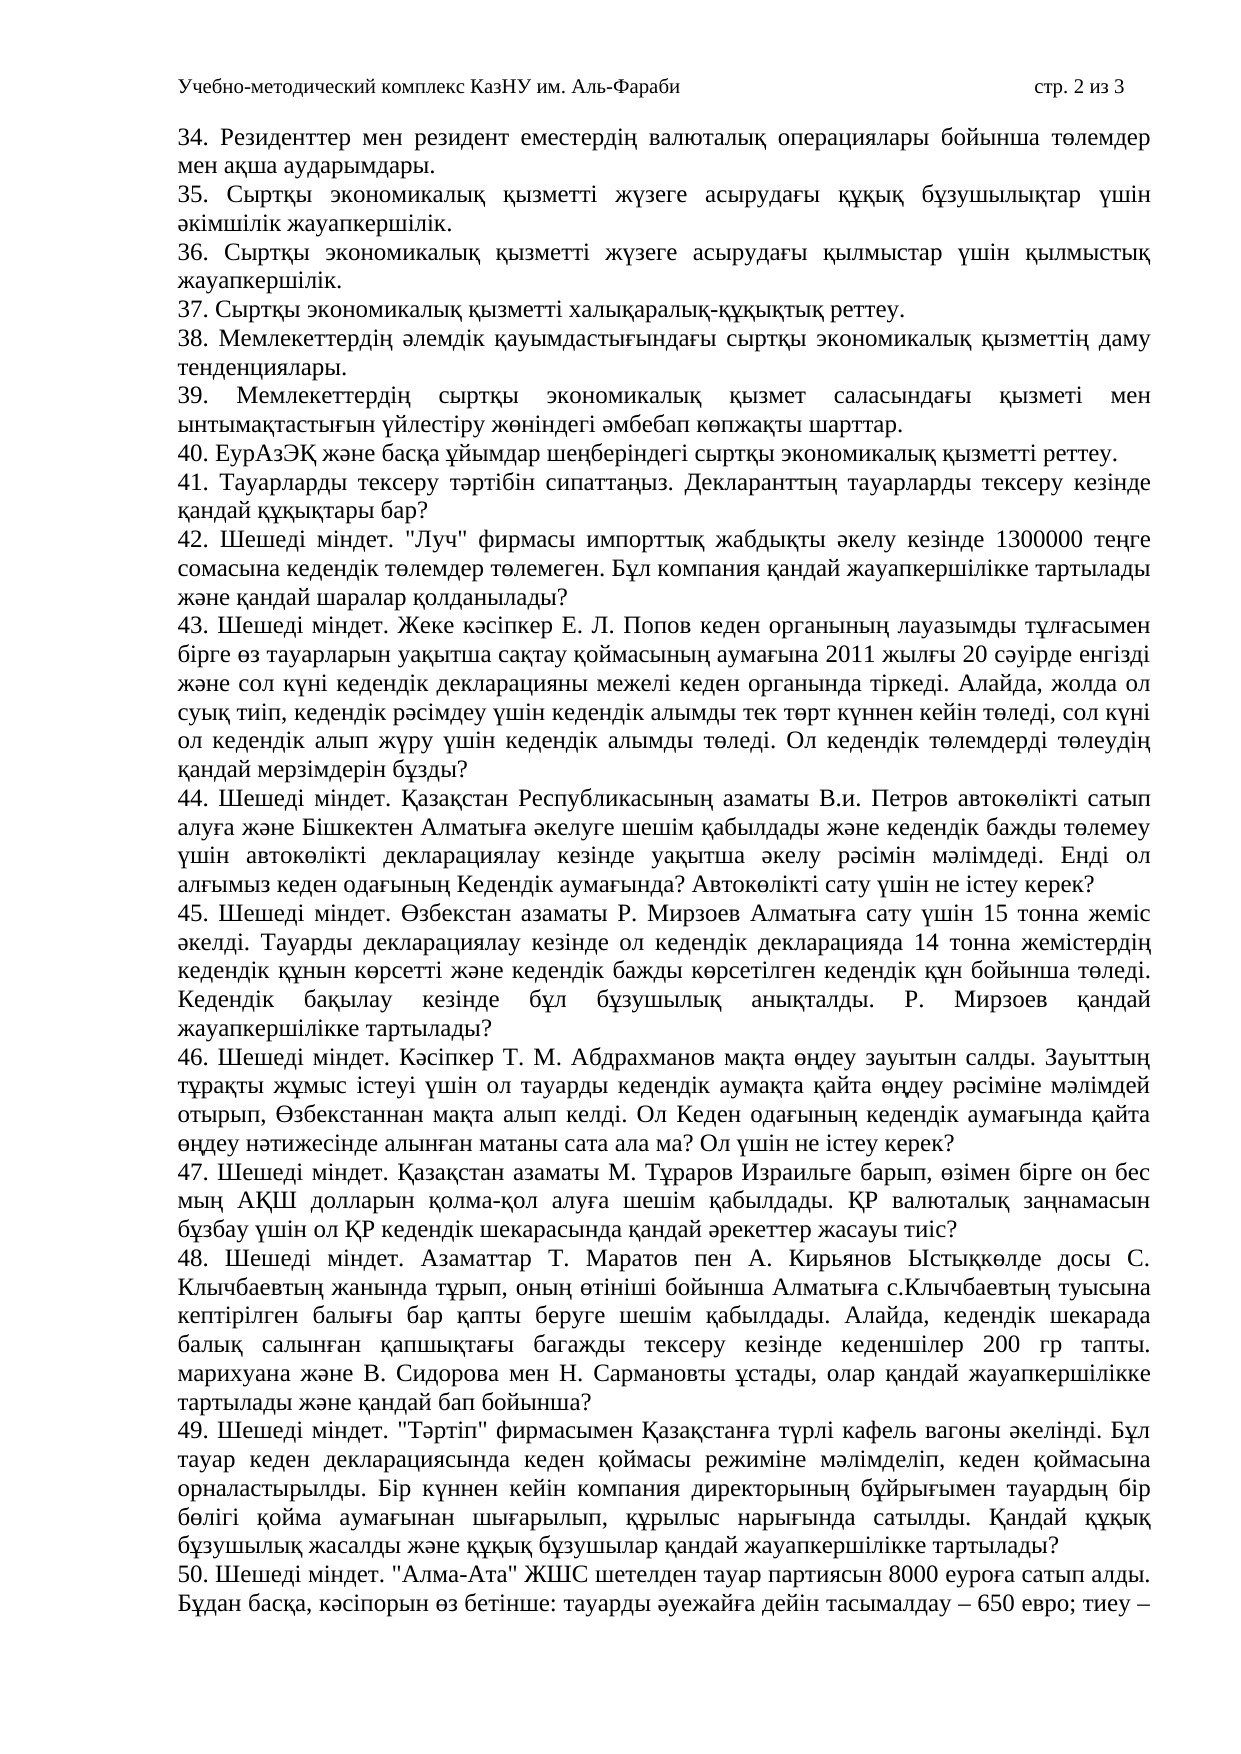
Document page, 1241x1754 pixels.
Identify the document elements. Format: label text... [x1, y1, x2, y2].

text 41. Тауарларды тексеру тәртібін сипаттаңыз. Декларанттың тауарларды тексеру кезінде қандай құқықтары бар? [177, 467, 1152, 524]
text 44. Шешеді міндет. Қазақстан Республикасының азаматы В.и. Петров автокөлікті сатып алуға және Бішкектен Алматыға әкелуге шешім қабылдады және кедендік бажды төлемеу үшін автокөлікті декларациялау кезінде уақытша әкелу рәсімін мәлімдеді. Енді ол алғымыз кеден одағының Кедендік аумағында? Автокөлікті сату үшін не істеу керек? [177, 783, 1152, 898]
text 43. Шешеді міндет. Жеке кәсіпкер Е. Л. Попов кеден органының лауазымды тұлғасымен бірге өз тауарларын уақытша сақтау қоймасының аумағына 2011 жылғы 20 сәуірде енгізді және сол күні кедендік декларацияны межелі кеден органында тіркеді. Алайда, жолда ол суық тиіп, кедендік рәсімдеу үшін кедендік алымды тек төрт күннен кейін төледі, сол күні ол кедендік алып жүру үшін кедендік алымды төледі. Ол кедендік төлемдерді төлеудің қандай мерзімдерін бұзды? [177, 611, 1152, 783]
text 46. Шешеді міндет. Кәсіпкер Т. М. Абдрахманов мақта өңдеу зауытын салды. Зауыттың тұрақты жұмыс істеуі үшін ол тауарды кедендік аумақта қайта өңдеу рәсіміне мәлімдей отырып, Өзбекстаннан мақта алып келді. Ол Кеден одағының кедендік аумағында қайта өңдеу нәтижесінде алынған матаны сата ала ма? Ол үшін не істеу керек? [177, 1042, 1152, 1157]
text 42. Шешеді міндет. "Луч" фирмасы импорттық жабдықты әкелу кезінде 1300000 теңге сомасына кедендік төлемдер төлемеген. Бұл компания қандай жауапкершілікке тартылады және қандай шаралар қолданылады? [177, 524, 1152, 611]
text 36. Сыртқы экономикалық қызметті жүзеге асырудағы қылмыстар үшін қылмыстық жауапкершілік. [177, 237, 1152, 294]
text 49. Шешеді міндет. "Тәртіп" фирмасымен Қазақстанға түрлі кафель вагоны әкелінді. Бұл тауар кеден декларациясында кеден қоймасы режиміне мәлімделіп, кеден қоймасына орналастырылды. Бір күннен кейін компания директорының бұйрығымен тауардың бір бөлігі қойма аумағынан шығарылып, құрылыс нарығында сатылды. Қандай құқық бұзушылық жасалды және құқық бұзушылар қандай жауапкершілікке тартылады? [177, 1416, 1152, 1559]
text 38. Мемлекеттердің әлемдік қауымдастығындағы сыртқы экономикалық қызметтің даму тенденциялары. [177, 323, 1152, 381]
text 40. ЕурАзЭҚ және басқа ұйымдар шеңберіндегі сыртқы экономикалық қызметті реттеу. [177, 438, 1152, 467]
text 39. Мемлекеттердің сыртқы экономикалық қызмет саласындағы қызметі мен ынтымақтастығын үйлестіру жөніндегі әмбебап көпжақты шарттар. [177, 381, 1152, 438]
text 47. Шешеді міндет. Қазақстан азаматы М. Тұраров Израильге барып, өзімен бірге он бес мың АҚШ долларын қолма-қол алуға шешім қабылдады. ҚР валюталық заңнамасын бұзбау үшін ол ҚР кедендік шекарасында қандай әрекеттер жасауы тиіс? [177, 1157, 1152, 1243]
text 48. Шешеді міндет. Азаматтар Т. Маратов пен А. Кирьянов Ыстықкөлде досы С. Клычбаевтың жанында тұрып, оның өтініші бойынша Алматыға с.Клычбаевтың туысына кептірілген балығы бар қапты беруге шешім қабылдады. Алайда, кедендік шекарада балық салынған қапшықтағы багажды тексеру кезінде кеденшілер 200 гр тапты. марихуана және В. Сидорова мен Н. Сармановты ұстады, олар қандай жауапкершілікке тартылады және қандай бап бойынша? [177, 1243, 1152, 1416]
text 35. Сыртқы экономикалық қызметті жүзеге асырудағы құқық бұзушылықтар үшін әкімшілік жауапкершілік. [177, 179, 1152, 237]
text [177, 1559, 1152, 1617]
text 34. Резиденттер мен резидент еместердің валюталық операциялары бойынша төлемдер мен ақша аударымдары. [177, 122, 1152, 179]
text 37. Сыртқы экономикалық қызметті халықаралық-құқықтық реттеу. [177, 294, 1152, 323]
text 45. Шешеді міндет. Өзбекстан азаматы Р. Мирзоев Алматыға сату үшін 15 тонна жеміс әкелді. Тауарды декларациялау кезінде ол кедендік декларацияда 14 тонна жемістердің кедендік құнын көрсетті және кедендік бажды көрсетілген кедендік құн бойынша төледі. Кедендік бақылау кезінде бұл бұзушылық анықталды. Р. Мирзоев қандай жауапкершілікке тартылады? [177, 898, 1152, 1042]
